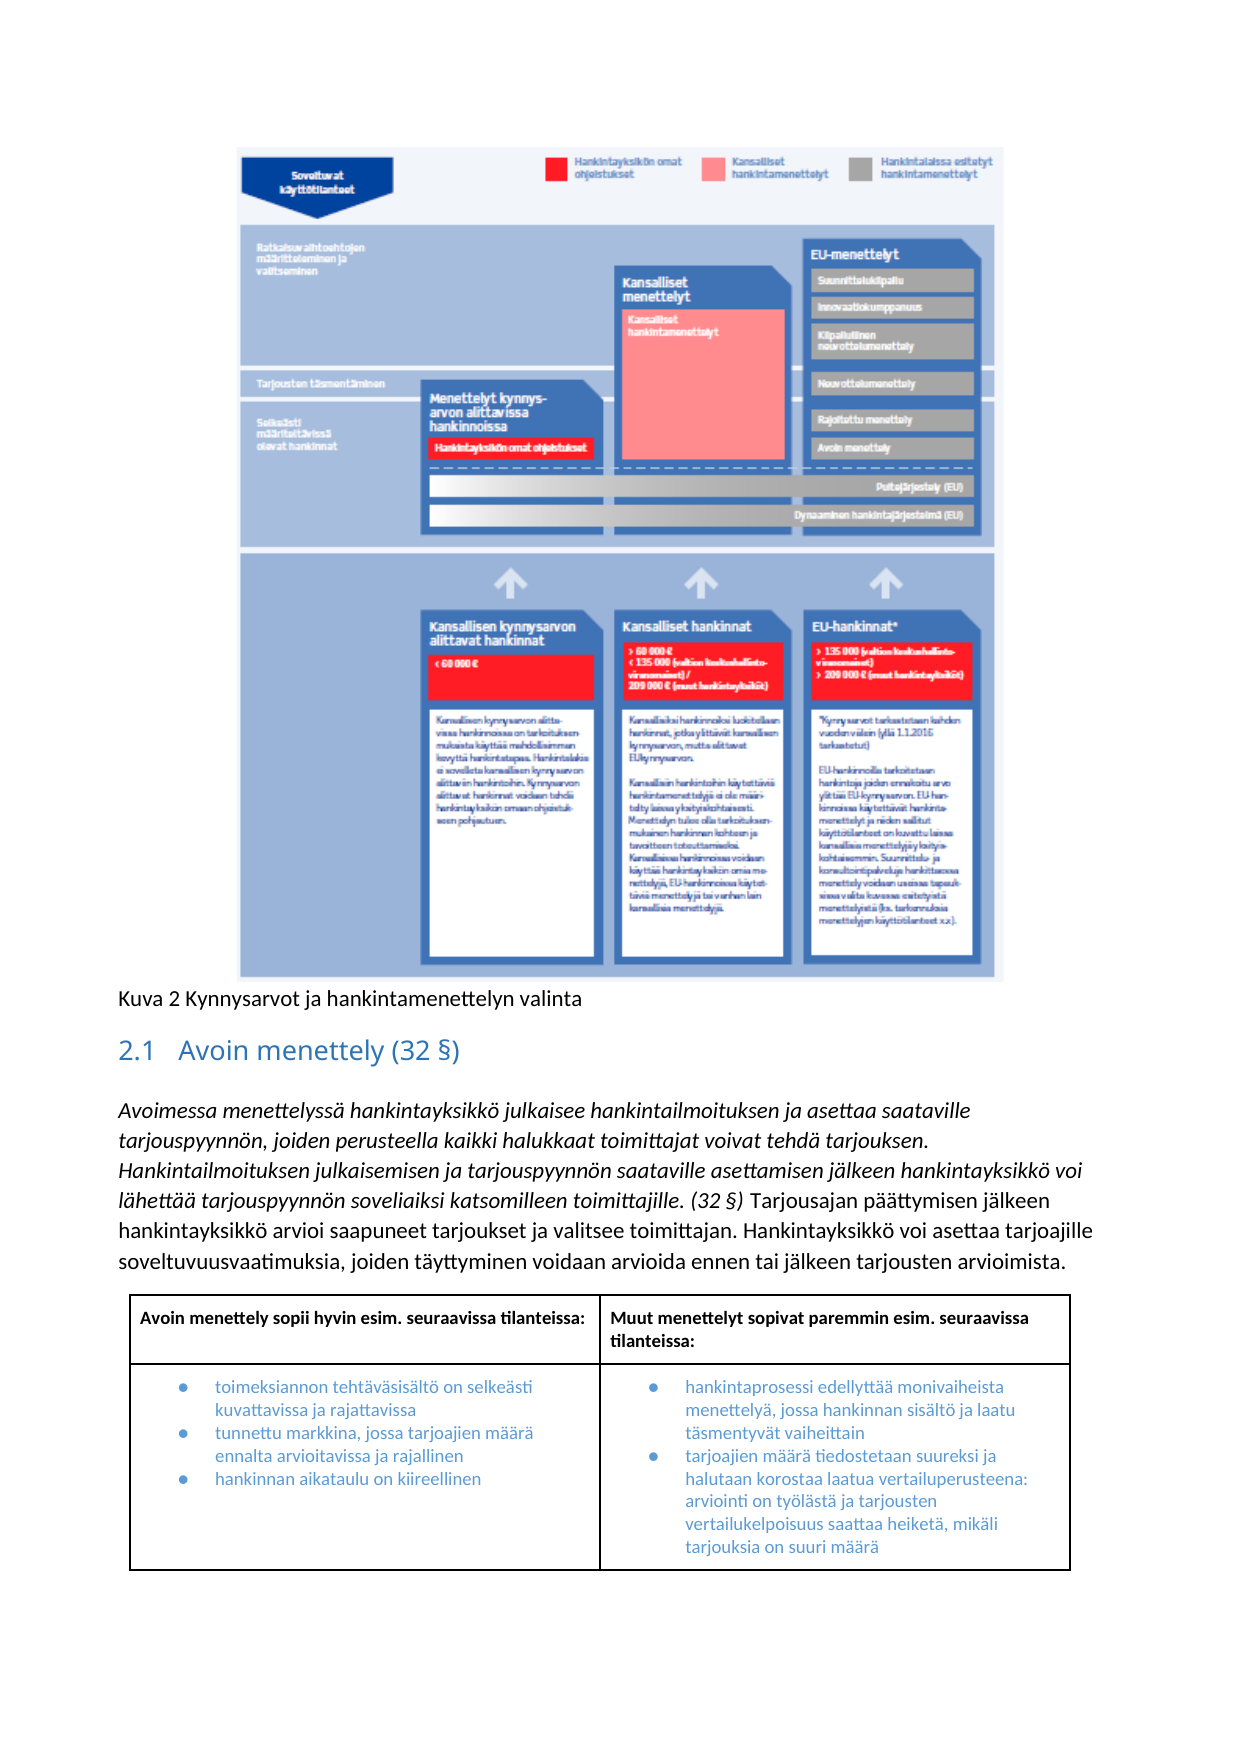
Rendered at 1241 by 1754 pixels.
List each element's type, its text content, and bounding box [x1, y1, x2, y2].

subtitle Avoin menettely (32 §) [118, 1031, 1122, 1068]
table_cell hankintaprosessi edellyttää monivaiheista menettelyä, jossa hankinnan sisältö ja laatu täsmentyvät vaiheittain tarjoajien määrä tiedostetaan suureksi ja halutaan korostaa laatua vertailuperusteena: arviointi on työlästä ja tarjousten vertailukelpoisuus saattaa heiketä, mikäli tarjouksia on suuri määrä [601, 1365, 1069, 1569]
text Kuva 2 Kynnysarvot ja hankintamenettelyn valinta [118, 984, 1122, 1012]
table_header Muut menettelyt sopivat paremmin esim. seuraavissa tilanteissa: [601, 1296, 1069, 1362]
picture [236, 147, 1004, 982]
table_cell toimeksiannon tehtäväsisältö on selkeästi kuvattavissa ja rajattavissa tunnettu markkina, jossa tarjoajien määrä ennalta arvioitavissa ja rajallinen hankinnan aikataulu on kiireellinen [131, 1365, 599, 1569]
text Avoimessa menettelyssä hankintayksikkö julkaisee hankintailmoituksen ja asettaa saataville tarjouspyynnön, joiden perusteella kaikki halukkaat toimittajat voivat tehdä tarjouksen. Hankintailmoituksen julkaisemisen ja tarjouspyynnön saataville asettamisen jälkeen hankintayksikkö voi lähettää tarjouspyynnön soveliaiksi katsomilleen toimittajille. (32 §) Tarjousajan päättymisen jälkeen hankintayksikkö arvioi saapuneet tarjoukset ja valitsee toimittajan. Hankintayksikkö voi asettaa tarjoajille soveltuvuusvaatimuksia, joiden täyttyminen voidaan arvioida ennen tai jälkeen tarjousten arvioimista. [118, 1096, 1122, 1275]
table_header Avoin menettely sopii hyvin esim. seuraavissa tilanteissa: [131, 1296, 599, 1362]
